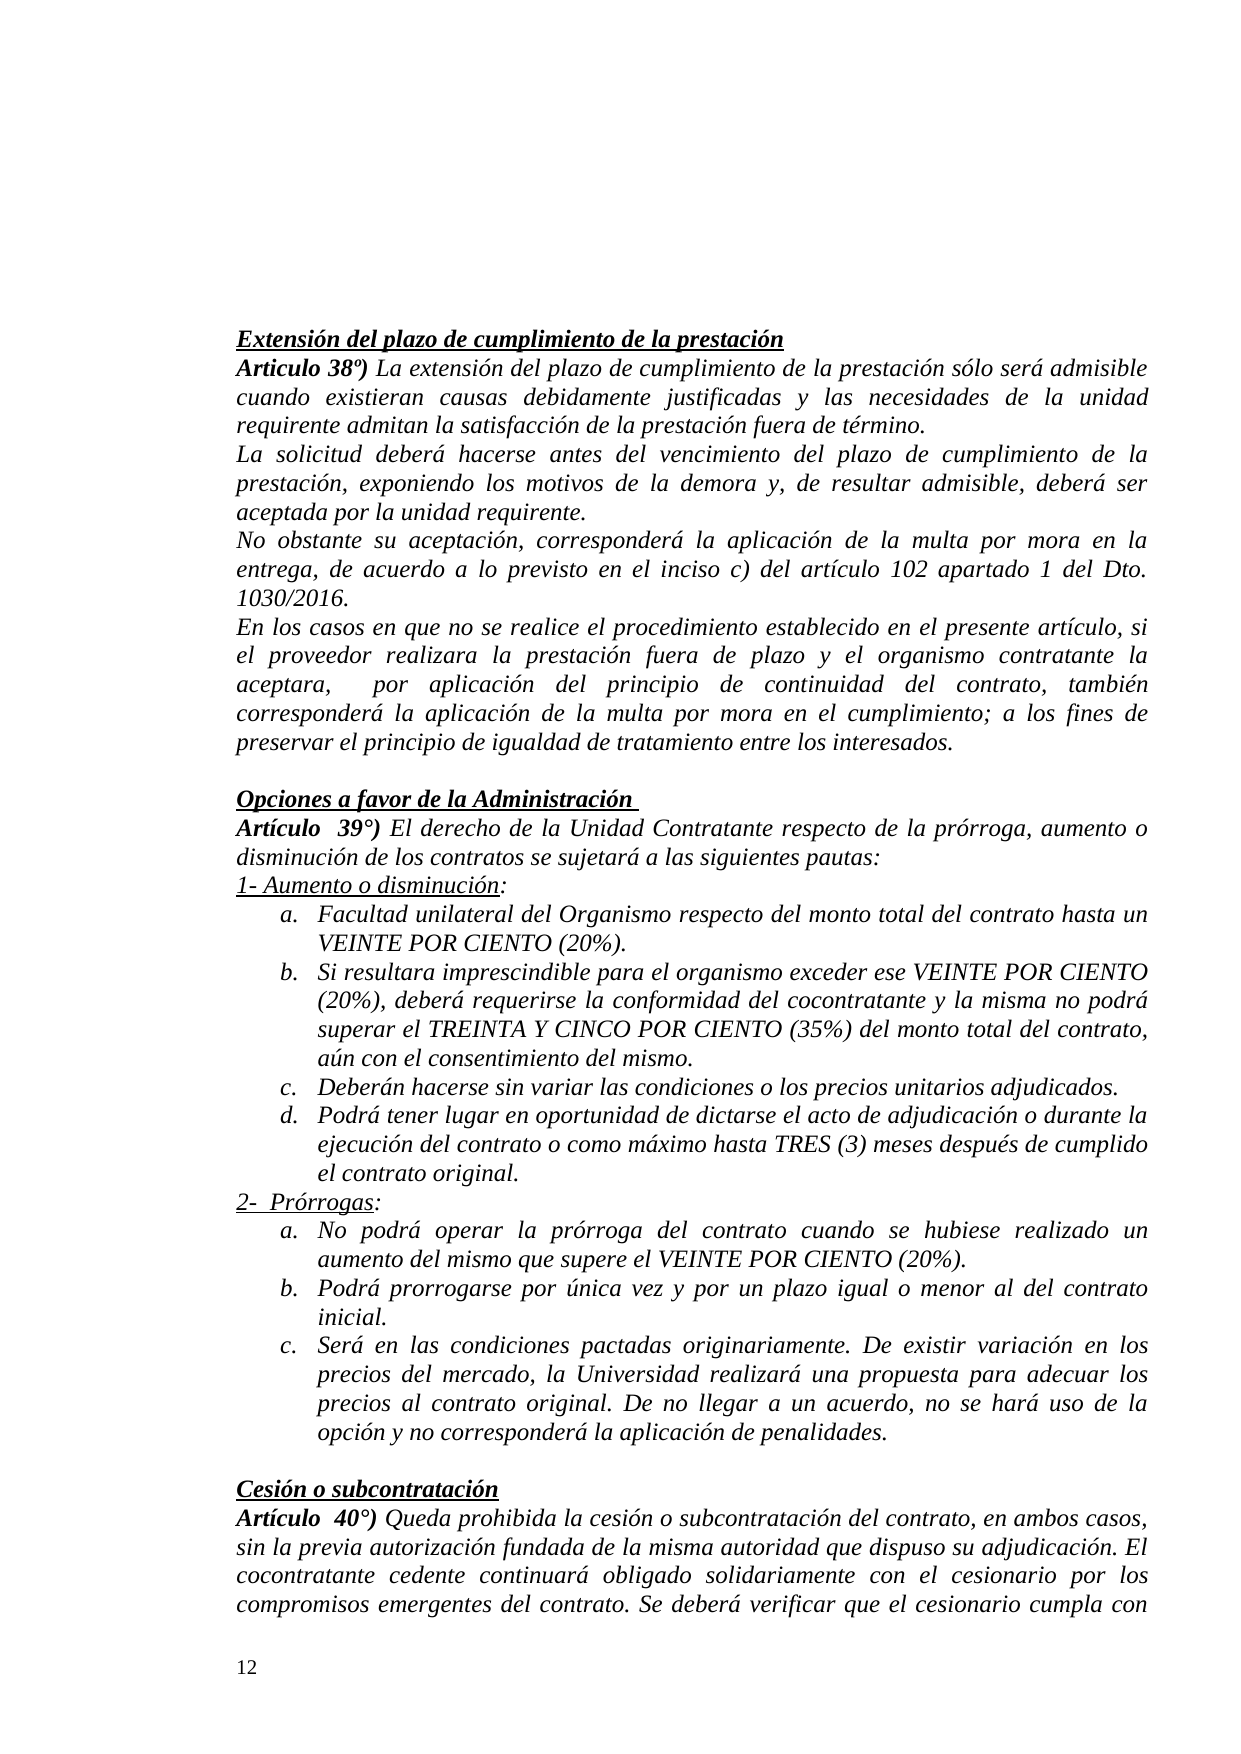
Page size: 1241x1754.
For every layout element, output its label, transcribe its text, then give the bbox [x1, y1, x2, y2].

text 1- Aumento o disminución: [236, 870, 1152, 899]
text Cesión o subcontratación [236, 1474, 1152, 1503]
list Será en las condiciones pactadas originariamente. De existir variación en los precios del mercado, la Universidad realizará una propuesta para adecuar los precios al contrato original. De no llegar a un acuerdo, no se hará uso de la opción y no corresponderá la aplicación de penalidades. [280, 1330, 1152, 1445]
text La solicitud deberá hacerse antes del vencimiento del plazo de cumplimiento de la prestación, exponiendo los motivos de la demora y, de resultar admisible, deberá ser aceptada por la unidad requirente. [236, 439, 1152, 525]
list Deberán hacerse sin variar las condiciones o los precios unitarios adjudicados. [280, 1072, 1152, 1100]
text Artículo 39°) El derecho de la Unidad Contratante respecto de la prórroga, aumento o disminución de los contratos se sujetará a las siguientes pautas: [236, 813, 1152, 870]
text Articulo 38º) La extensión del plazo de cumplimiento de la prestación sólo será admisible cuando existieran causas debidamente justificadas y las necesidades de la unidad requirente admitan la satisfacción de la prestación fuera de término. [236, 353, 1152, 439]
list Podrá prorrogarse por única vez y por un plazo igual o menor al del contrato inicial. [280, 1273, 1152, 1330]
text En los casos en que no se realice el procedimiento establecido en el presente artículo, si el proveedor realizara la prestación fuera de plazo y el organismo contratante la aceptara, por aplicación del principio de continuidad del contrato, también corresponderá la aplicación de la multa por mora en el cumplimiento; a los fines de preservar el principio de igualdad de tratamiento entre los interesados. [236, 612, 1152, 755]
list Podrá tener lugar en oportunidad de dictarse el acto de adjudicación o durante la ejecución del contrato o como máximo hasta TRES (3) meses después de cumplido el contrato original. [280, 1100, 1152, 1187]
list Facultad unilateral del Organismo respecto del monto total del contrato hasta un VEINTE POR CIENTO (20%). [280, 899, 1152, 957]
text Opciones a favor de la Administración [236, 784, 1152, 813]
list No podrá operar la prórroga del contrato cuando se hubiese realizado un aumento del mismo que supere el VEINTE POR CIENTO (20%). [280, 1215, 1152, 1273]
list Si resultara imprescindible para el organismo exceder ese VEINTE POR CIENTO (20%), deberá requerirse la conformidad del cocontratante y la misma no podrá superar el TREINTA Y CINCO POR CIENTO (35%) del monto total del contrato, aún con el consentimiento del mismo. [280, 957, 1152, 1072]
text Extensión del plazo de cumplimiento de la prestación [236, 324, 1152, 353]
text No obstante su aceptación, corresponderá la aplicación de la multa por mora en la entrega, de acuerdo a lo previsto en el inciso c) del artículo 102 apartado 1 del Dto. 1030/2016. [236, 525, 1152, 612]
text 2- Prórrogas: [236, 1187, 1152, 1215]
